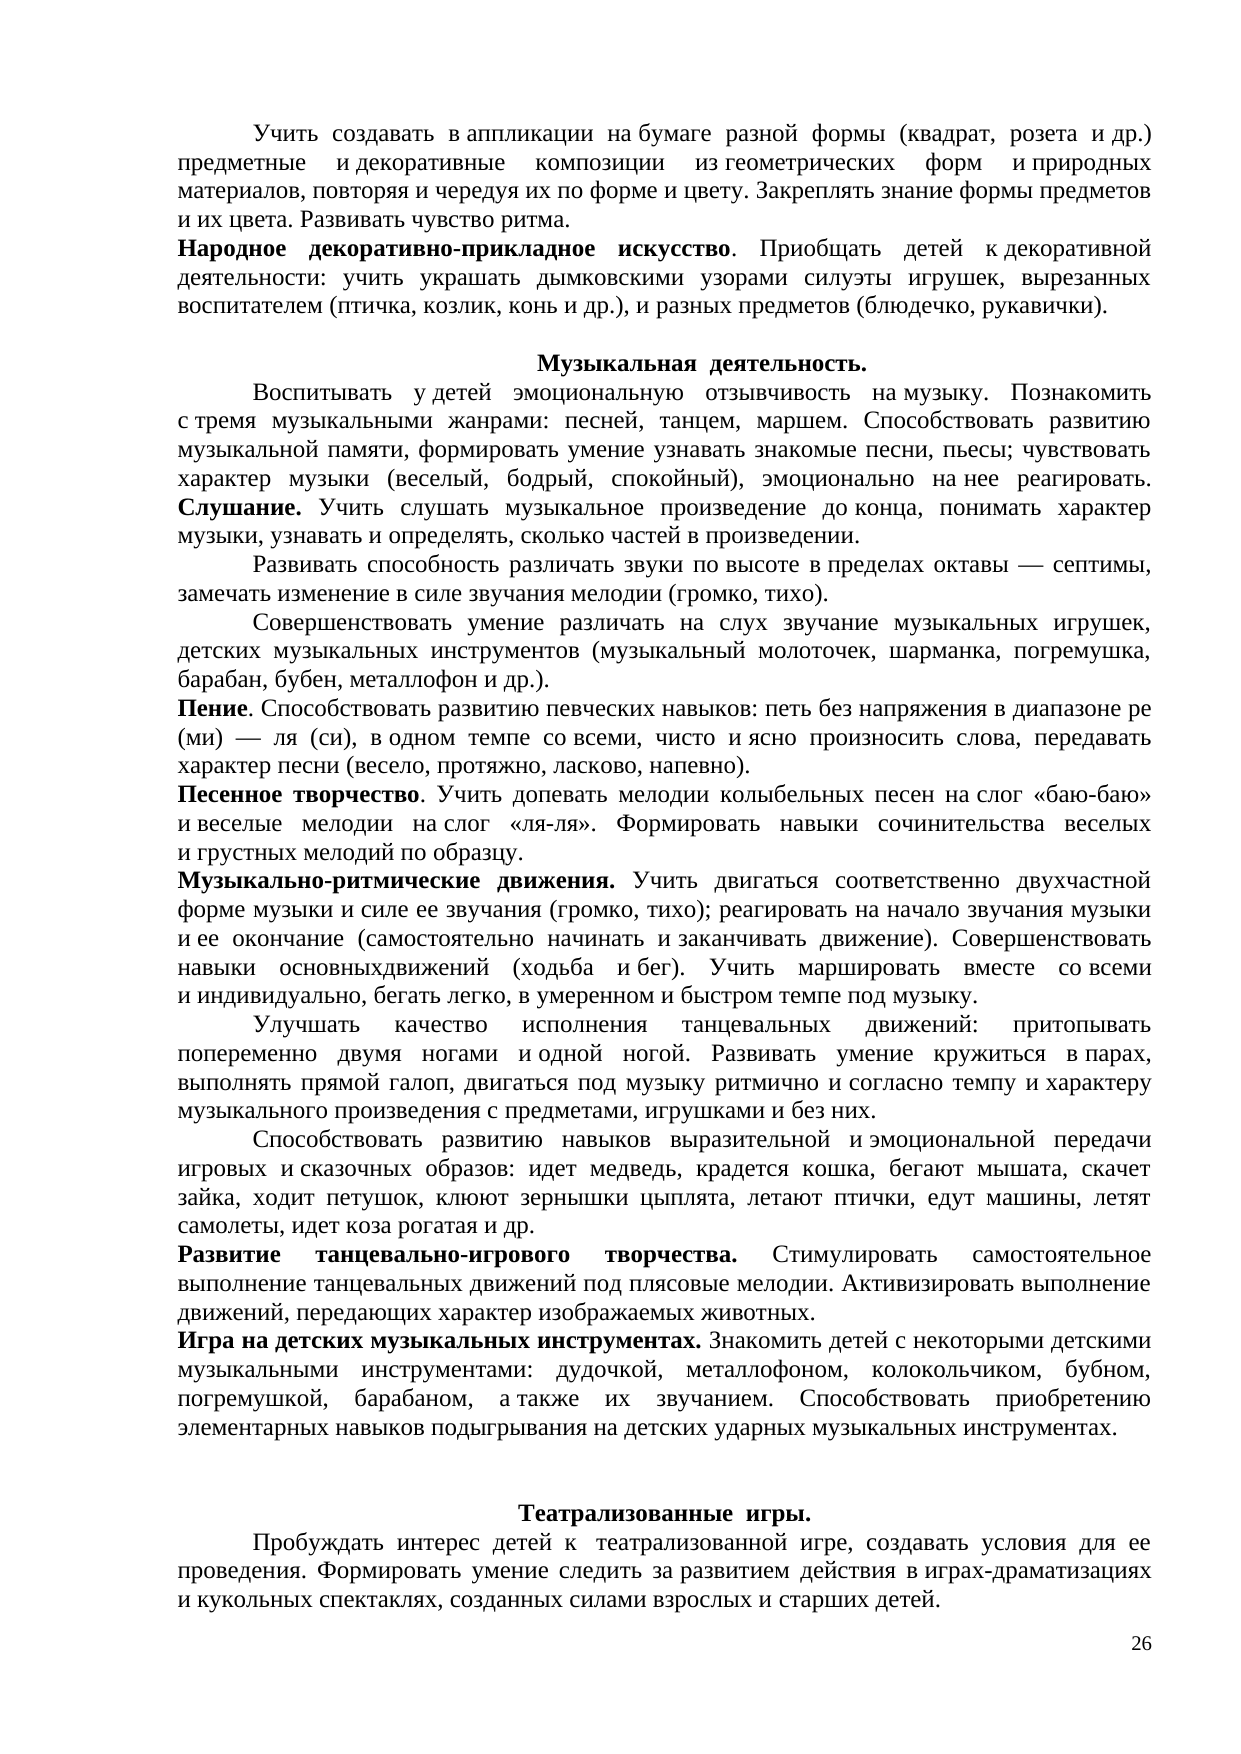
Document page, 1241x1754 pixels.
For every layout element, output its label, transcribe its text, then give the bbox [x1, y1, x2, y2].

text Театрализованные игры. [177, 1498, 1152, 1527]
text Развивать способность различать звуки по высоте в пределах октавы — септимы, замечать изменение в силе звучания мелодии (громко, тихо). [177, 549, 1152, 607]
text Способствовать развитию навыков выразительной и эмоциональной передачи игровых и сказочных образов: идет медведь, крадется кошка, бегают мышата, скачет зайка, ходит петушок, клюют зернышки цыплята, летают птички, едут машины, летят самолеты, идет коза рогатая и др. [177, 1124, 1152, 1239]
text Пение. Способствовать развитию певческих навыков: петь без напряжения в диапазоне ре (ми) — ля (си), в одном темпе со всеми, чисто и ясно произносить слова, передавать характер песни (весело, протяжно, ласково, напевно). [177, 693, 1152, 779]
text Пробуждать интерес детей к театрализованной игре, создавать условия для ее проведения. Формировать умение следить за развитием действия в играх-драматизациях и кукольных спектаклях, созданных силами взрослых и старших детей. [177, 1527, 1152, 1613]
text Улучшать качество исполнения танцевальных движений: притопывать попеременно двумя ногами и одной ногой. Развивать умение кружиться в парах, выполнять прямой галоп, двигаться под музыку ритмично и согласно темпу и характеру музыкального произведения с предметами, игрушками и без них. [177, 1009, 1152, 1124]
text Совершенствовать умение различать на слух звучание музыкальных игрушек, детских музыкальных инструментов (музыкальный молоточек, шарманка, погремушка, барабан, бубен, металлофон и др.). [177, 607, 1152, 693]
text Музыкальная деятельность. [177, 348, 1152, 377]
text Музыкально-ритмические движения. Учить двигаться соответственно двухчастной форме музыки и силе ее звучания (громко, тихо); реагировать на начало звучания музыки и ее окончание (самостоятельно начинать и заканчивать движение). Совершенствовать навыки основныхдвижений (ходьба и бег). Учить маршировать вместе со всеми и индивидуально, бегать легко, в умеренном и быстром темпе под музыку. [177, 866, 1152, 1009]
text Народное декоративно-прикладное искусство. Приобщать детей к декоративной деятельности: учить украшать дымковскими узорами силуэты игрушек, вырезанных воспитателем (птичка, козлик, конь и др.), и разных предметов (блюдечко, рукавички). [177, 233, 1152, 319]
text Песенное творчество. Учить допевать мелодии колыбельных песен на слог «баю-баю» и веселые мелодии на слог «ля-ля». Формировать навыки сочинительства веселых и грустных мелодий по образцу. [177, 779, 1152, 866]
text Учить создавать в аппликации на бумаге разной формы (квадрат, розета и др.) предметные и декоративные композиции из геометрических форм и природных материалов, повторяя и чередуя их по форме и цвету. Закреплять знание формы предметов и их цвета. Развивать чувство ритма. [177, 118, 1152, 233]
text Игра на детских музыкальных инструментах. Знакомить детей с некоторыми детскими музыкальными инструментами: дудочкой, металлофоном, колокольчиком, бубном, погремушкой, барабаном, а также их звучанием. Способствовать приобретению элементарных навыков подыгрывания на детских ударных музыкальных инструментах. [177, 1326, 1152, 1441]
text Воспитывать у детей эмоциональную отзывчивость на музыку. Познакомить с тремя музыкальными жанрами: песней, танцем, маршем. Способствовать развитию музыкальной памяти, формировать умение узнавать знакомые песни, пьесы; чувствовать характер музыки (веселый, бодрый, спокойный), эмоционально на нее реагировать. Слушание. Учить слушать музыкальное произведение до конца, понимать характер музыки, узнавать и определять, сколько частей в произведении. [177, 377, 1152, 549]
text Развитие танцевально-игрового творчества. Стимулировать самостоятельное выполнение танцевальных движений под плясовые мелодии. Активизировать выполнение движений, передающих характер изображаемых животных. [177, 1239, 1152, 1326]
